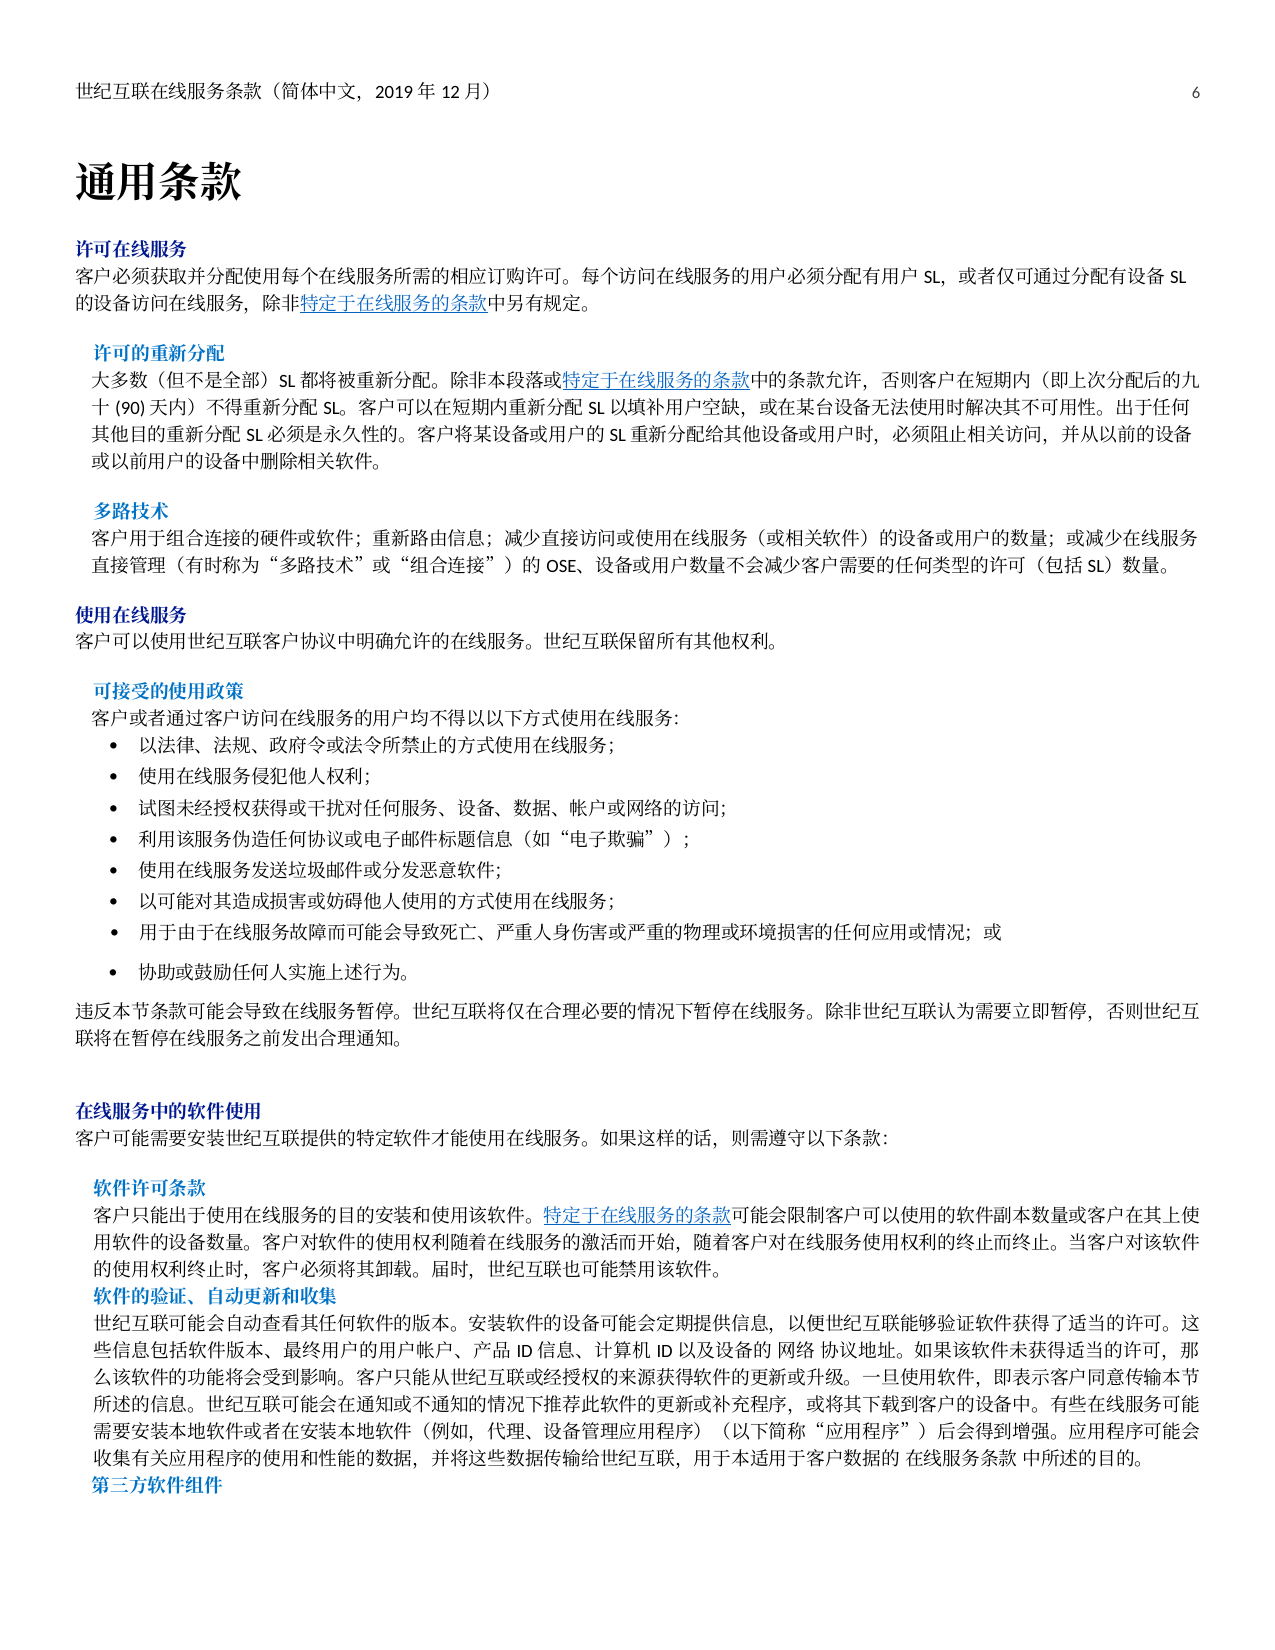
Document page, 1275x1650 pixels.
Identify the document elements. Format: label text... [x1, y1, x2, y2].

list 客户可以使用世纪互联客户协议中明确允许的在线服务。世纪互联保留所有其他权利。 [75, 627, 1200, 654]
list 世纪互联可能会自动查看其任何软件的版本。安装软件的设备可能会定期提供信息，以便世纪互联能够验证软件获得了适当的许可。这些信息包括软件版本、最终用户的用户帐户、产品 ID 信息、计算机 ID 以及设备的 网络 协议地址。如果该软件未获得适当的许可，那么该软件的功能将会受到影响。客户只能从世纪互联或经授权的来源获得软件的更新或升级。一旦使用软件，即表示客户同意传输本节所述的信息。世纪互联可能会在通知或不通知的情况下推荐此软件的更新或补充程序，或将其下载到客户的设备中。有些在线服务可能需要安装本地软件或者在安装本地软件（例如，代理、设备管理应用程序）（以下简称“应用程序”）后会得到增强。应用程序可能会收集有关应用程序的使用和性能的数据，并将这些数据传输给世纪互联，用于本适用于客户数据的 在线服务条款 中所述的目的。 [94, 1309, 1200, 1471]
list 以可能对其造成损害或妨碍他人使用的方式使用在线服务； [110, 887, 1200, 914]
list 软件的验证、自动更新和收集 [94, 1282, 1200, 1309]
list 利用该服务伪造任何协议或电子邮件标题信息（如“电子欺骗”）； [110, 825, 1200, 852]
list 用于由于在线服务故障而可能会导致死亡、严重人身伤害或严重的物理或环境损害的任何应用或情况；或 [111, 918, 1200, 945]
list 可接受的使用政策 [94, 677, 1200, 704]
list 客户可能需要安装世纪互联提供的特定软件才能使用在线服务。如果这样的话，则需遵守以下条款： [75, 1124, 1200, 1151]
subtitle 通用条款 [75, 150, 1200, 210]
list 大多数（但不是全部）SL 都将被重新分配。除非本段落或特定于在线服务的条款中的条款允许，否则客户在短期内（即上次分配后的九十 (90) 天内）不得重新分配 SL。客户可以在短期内重新分配 SL 以填补用户空缺，或在某台设备无法使用时解决其不可用性。出于任何其他目的重新分配 SL 必须是永久性的。客户将某设备或用户的 SL 重新分配给其他设备或用户时，必须阻止相关访问，并从以前的设备或以前用户的设备中删除相关软件。 [91, 366, 1200, 474]
list 许可的重新分配 [94, 339, 1200, 366]
list 客户只能出于使用在线服务的目的安装和使用该软件。特定于在线服务的条款可能会限制客户可以使用的软件副本数量或客户在其上使用软件的设备数量。客户对软件的使用权利随着在线服务的激活而开始，随着客户对在线服务使用权利的终止而终止。当客户对该软件的使用权利终止时，客户必须将其卸载。届时，世纪互联也可能禁用该软件。 [94, 1201, 1200, 1282]
subtitle 许可在线服务 [75, 235, 1200, 262]
list 多路技术 [94, 497, 1200, 523]
list 试图未经授权获得或干扰对任何服务、设备、数据、帐户或网络的访问； [110, 793, 1200, 821]
subtitle 在线服务中的软件使用 [75, 1097, 1200, 1124]
list 客户用于组合连接的硬件或软件；重新路由信息；减少直接访问或使用在线服务（或相关软件）的设备或用户的数量；或减少在线服务直接管理（有时称为“多路技术”或“组合连接”）的 OSE、设备或用户数量不会减少客户需要的任何类型的许可（包括 SL）数量。 [91, 523, 1200, 577]
list 客户必须获取并分配使用每个在线服务所需的相应订购许可。每个访问在线服务的用户必须分配有用户 SL，或者仅可通过分配有设备 SL 的设备访问在线服务，除非特定于在线服务的条款中另有规定。 [75, 262, 1200, 316]
list 以法律、法规、政府令或法令所禁止的方式使用在线服务； [110, 731, 1200, 758]
list 使用在线服务侵犯他人权利； [110, 762, 1200, 789]
list 协助或鼓励任何人实施上述行为。 [109, 958, 1200, 984]
list 客户或者通过客户访问在线服务的用户均不得以以下方式使用在线服务： [91, 704, 1200, 731]
list 使用在线服务发送垃圾邮件或分发恶意软件； [110, 856, 1200, 883]
list 第三方软件组件 [75, 1471, 1200, 1497]
subtitle 使用在线服务 [75, 600, 1200, 627]
list 软件许可条款 [94, 1174, 1200, 1201]
list 违反本节条款可能会导致在线服务暂停。世纪互联将仅在合理必要的情况下暂停在线服务。除非世纪互联认为需要立即暂停，否则世纪互联将在暂停在线服务之前发出合理通知。 [75, 997, 1200, 1051]
